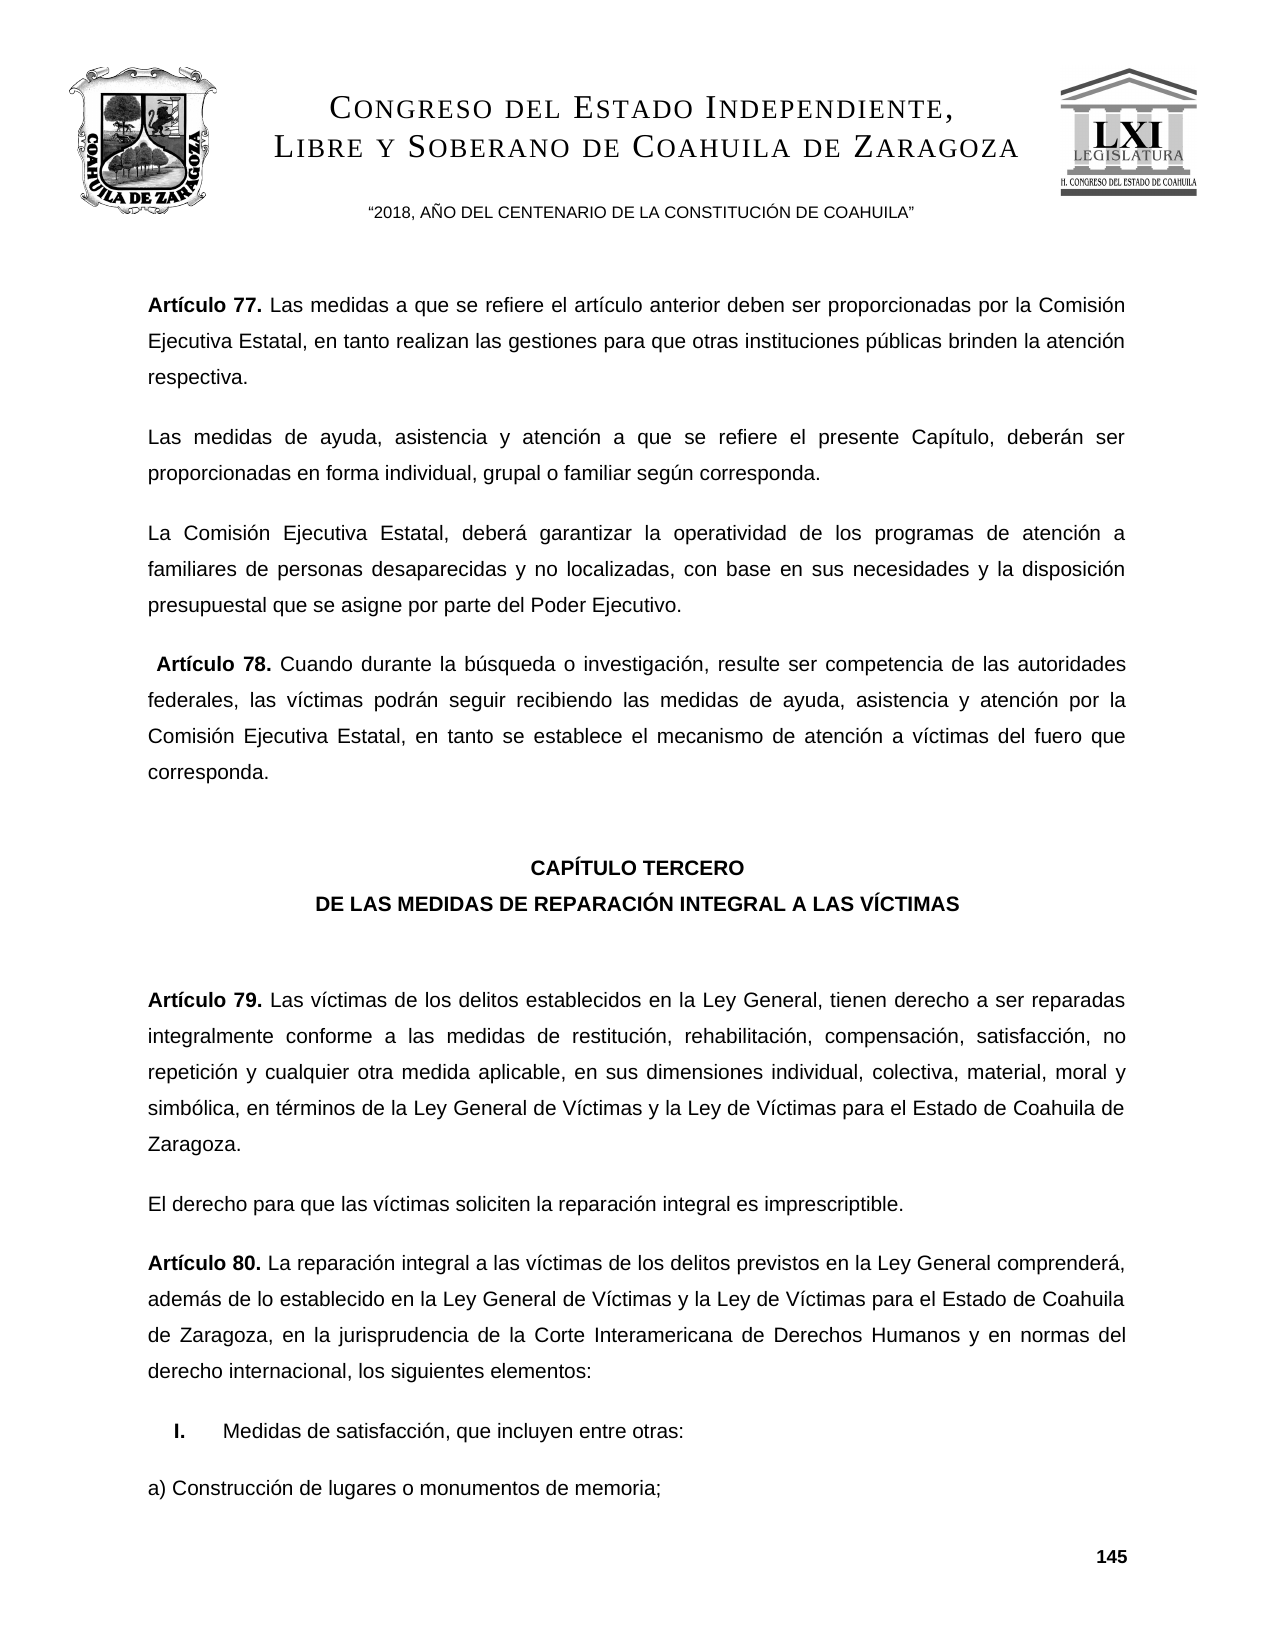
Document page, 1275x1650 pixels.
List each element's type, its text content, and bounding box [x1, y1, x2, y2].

text La Comisión Ejecutiva Estatal, deberá garantizar la operatividad de los programas de atención a familiares de personas desaparecidas y no localizadas, con base en sus necesidades y la disposición presupuestal que se asigne por parte del Poder Ejecutivo. [148, 521, 1127, 616]
text Artículo 79. Las víctimas de los delitos establecidos en la Ley General, tienen derecho a ser reparadas integralmente conforme a las medidas de restitución, rehabilitación, compensación, satisfacción, no repetición y cualquier otra medida aplicable, en sus dimensiones individual, colectiva, material, moral y simbólica, en términos de la Ley General de Víctimas y la Ley de Víctimas para el Estado de Coahuila de Zaragoza. [148, 988, 1127, 1155]
list Medidas de satisfacción, que incluyen entre otras: [185, 1419, 1127, 1443]
text El derecho para que las víctimas soliciten la reparación integral es imprescriptible. [148, 1191, 1127, 1215]
text a) Construcción de lugares o monumentos de memoria; [148, 1476, 1127, 1500]
text Artículo 80. La reparación integral a las víctimas de los delitos previstos en la Ley General comprenderá, además de lo establecido en la Ley General de Víctimas y la Ley de Víctimas para el Estado de Coahuila de Zaragoza, en la jurisprudencia de la Corte Interamericana de Derechos Humanos y en normas del derecho internacional, los siguientes elementos: [148, 1251, 1127, 1383]
text CAPÍTULO TERCERO [148, 856, 1127, 880]
text DE LAS MEDIDAS DE REPARACIÓN INTEGRAL A LAS VÍCTIMAS [148, 892, 1127, 916]
text Las medidas de ayuda, asistencia y atención a que se refiere el presente Capítulo, deberán ser proporcionadas en forma individual, grupal o familiar según corresponda. [148, 425, 1127, 484]
text Artículo 77. Las medidas a que se refiere el artículo anterior deben ser proporcionadas por la Comisión Ejecutiva Estatal, en tanto realizan las gestiones para que otras instituciones públicas brinden la atención respectiva. [148, 293, 1127, 389]
text Artículo 78. Cuando durante la búsqueda o investigación, resulte ser competencia de las autoridades federales, las víctimas podrán seguir recibiendo las medidas de ayuda, asistencia y atención por la Comisión Ejecutiva Estatal, en tanto se establece el mecanismo de atención a víctimas del fuero que corresponda. [148, 652, 1127, 784]
picture [1059, 65, 1198, 199]
picture [68, 67, 217, 214]
